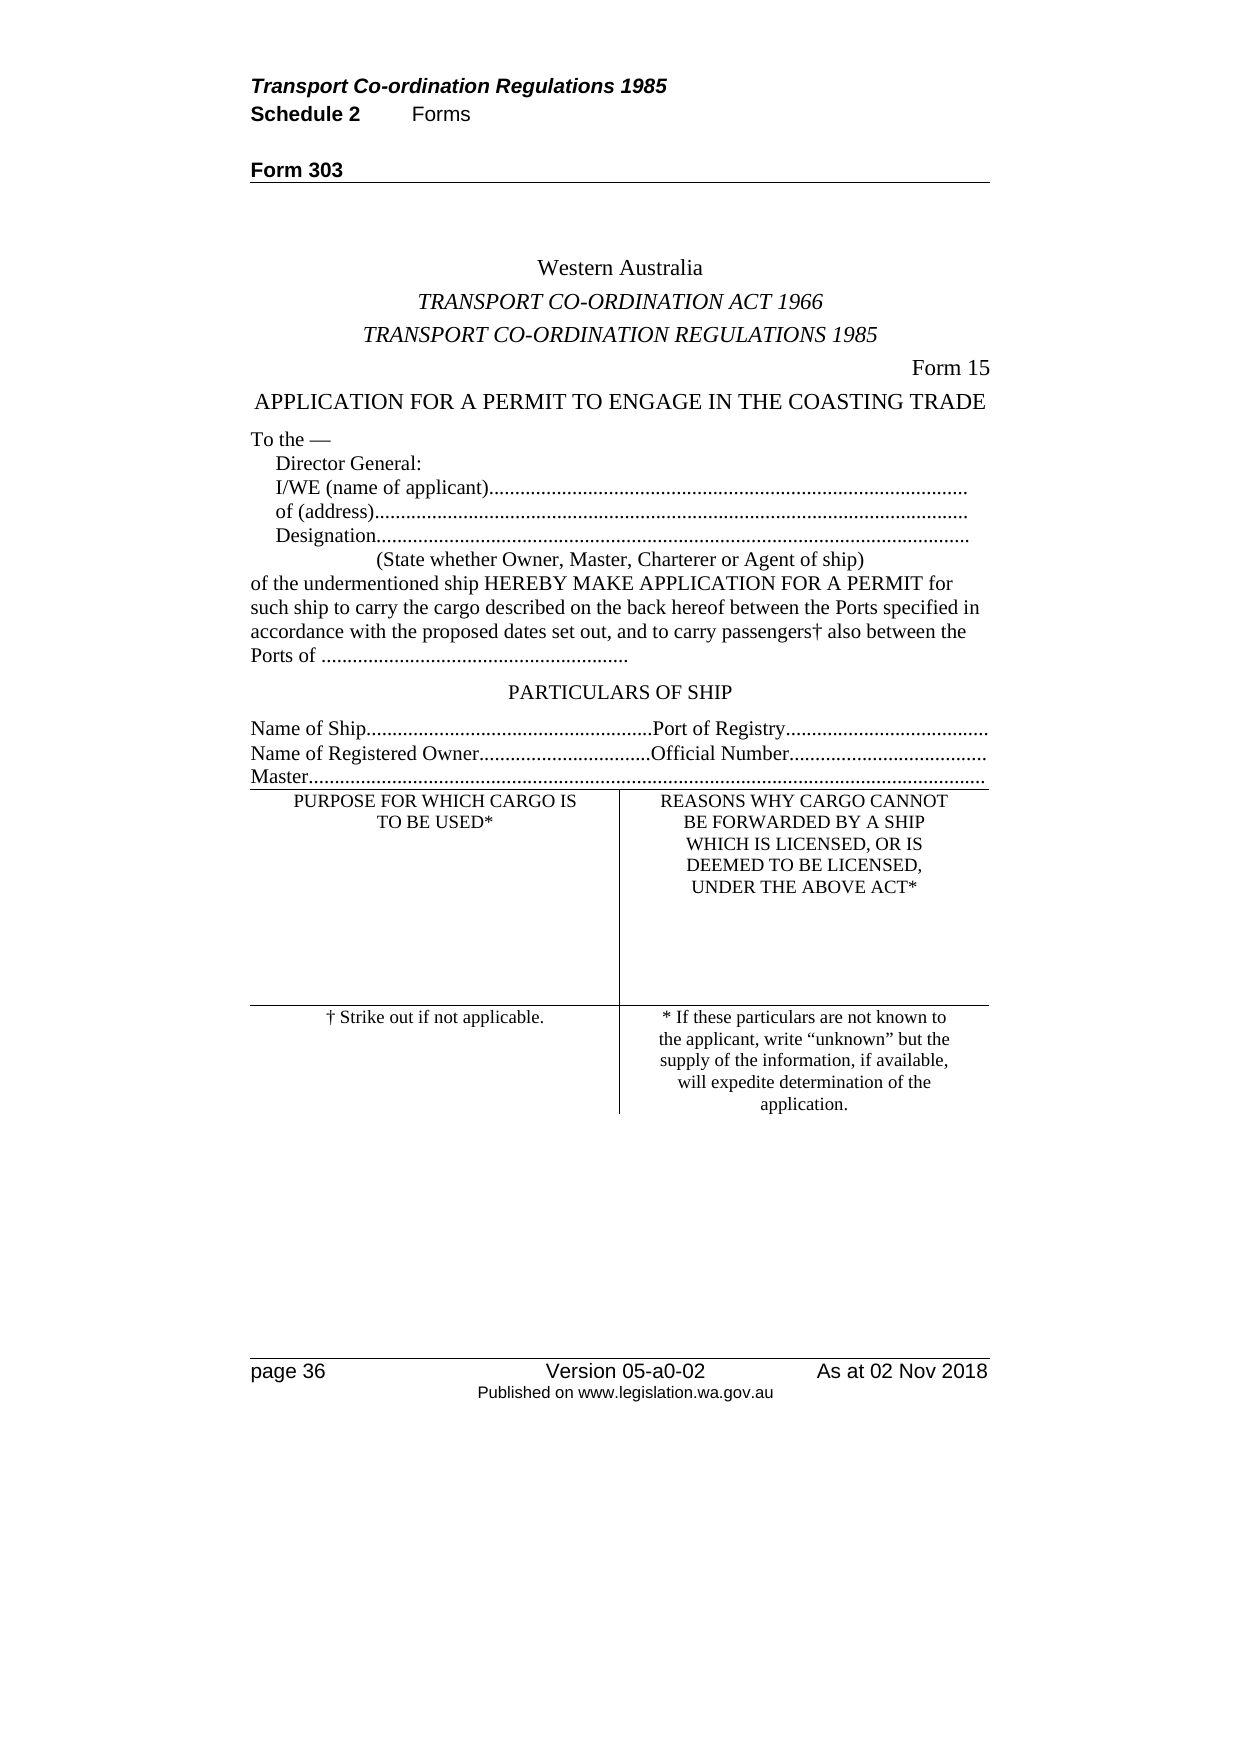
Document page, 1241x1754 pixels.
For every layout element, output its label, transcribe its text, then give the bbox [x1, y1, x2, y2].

text of (address).................................................................................................................. [275, 499, 990, 523]
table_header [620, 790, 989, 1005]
subtitle TRANSPORT CO-ORDINATION ACT 1966 [250, 287, 990, 314]
text To the — [250, 427, 990, 451]
text Designation.................................................................................................................. [275, 523, 990, 547]
text Director General: [275, 451, 990, 475]
text I/WE (name of applicant)............................................................................................ [275, 475, 990, 499]
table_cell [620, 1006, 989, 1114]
text (State whether Owner, Master, Charterer or Agent of ship) [250, 547, 990, 571]
text PARTICULARS OF SHIP [250, 680, 990, 704]
text Name of Ship.......................................................Port of Registry....................................... [250, 716, 990, 740]
text Name of Registered Owner.................................Official Number...................................... [250, 740, 990, 764]
subtitle TRANSPORT CO-ORDINATION REGULATIONS 1985 [250, 320, 990, 347]
subtitle Form 15 [250, 354, 990, 381]
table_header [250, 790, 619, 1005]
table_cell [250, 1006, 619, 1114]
subtitle APPLICATION FOR A PERMIT TO ENGAGE IN THE COASTING TRADE [250, 387, 990, 414]
text of the undermentioned ship HEREBY MAKE APPLICATION FOR A PERMIT for such ship to carry the cargo described on the back hereof between the Ports specified in accordance with the proposed dates set out, and to carry passengers† also between the Ports of ........................................................... [250, 571, 990, 667]
text Master.................................................................................................................................. [250, 764, 990, 788]
